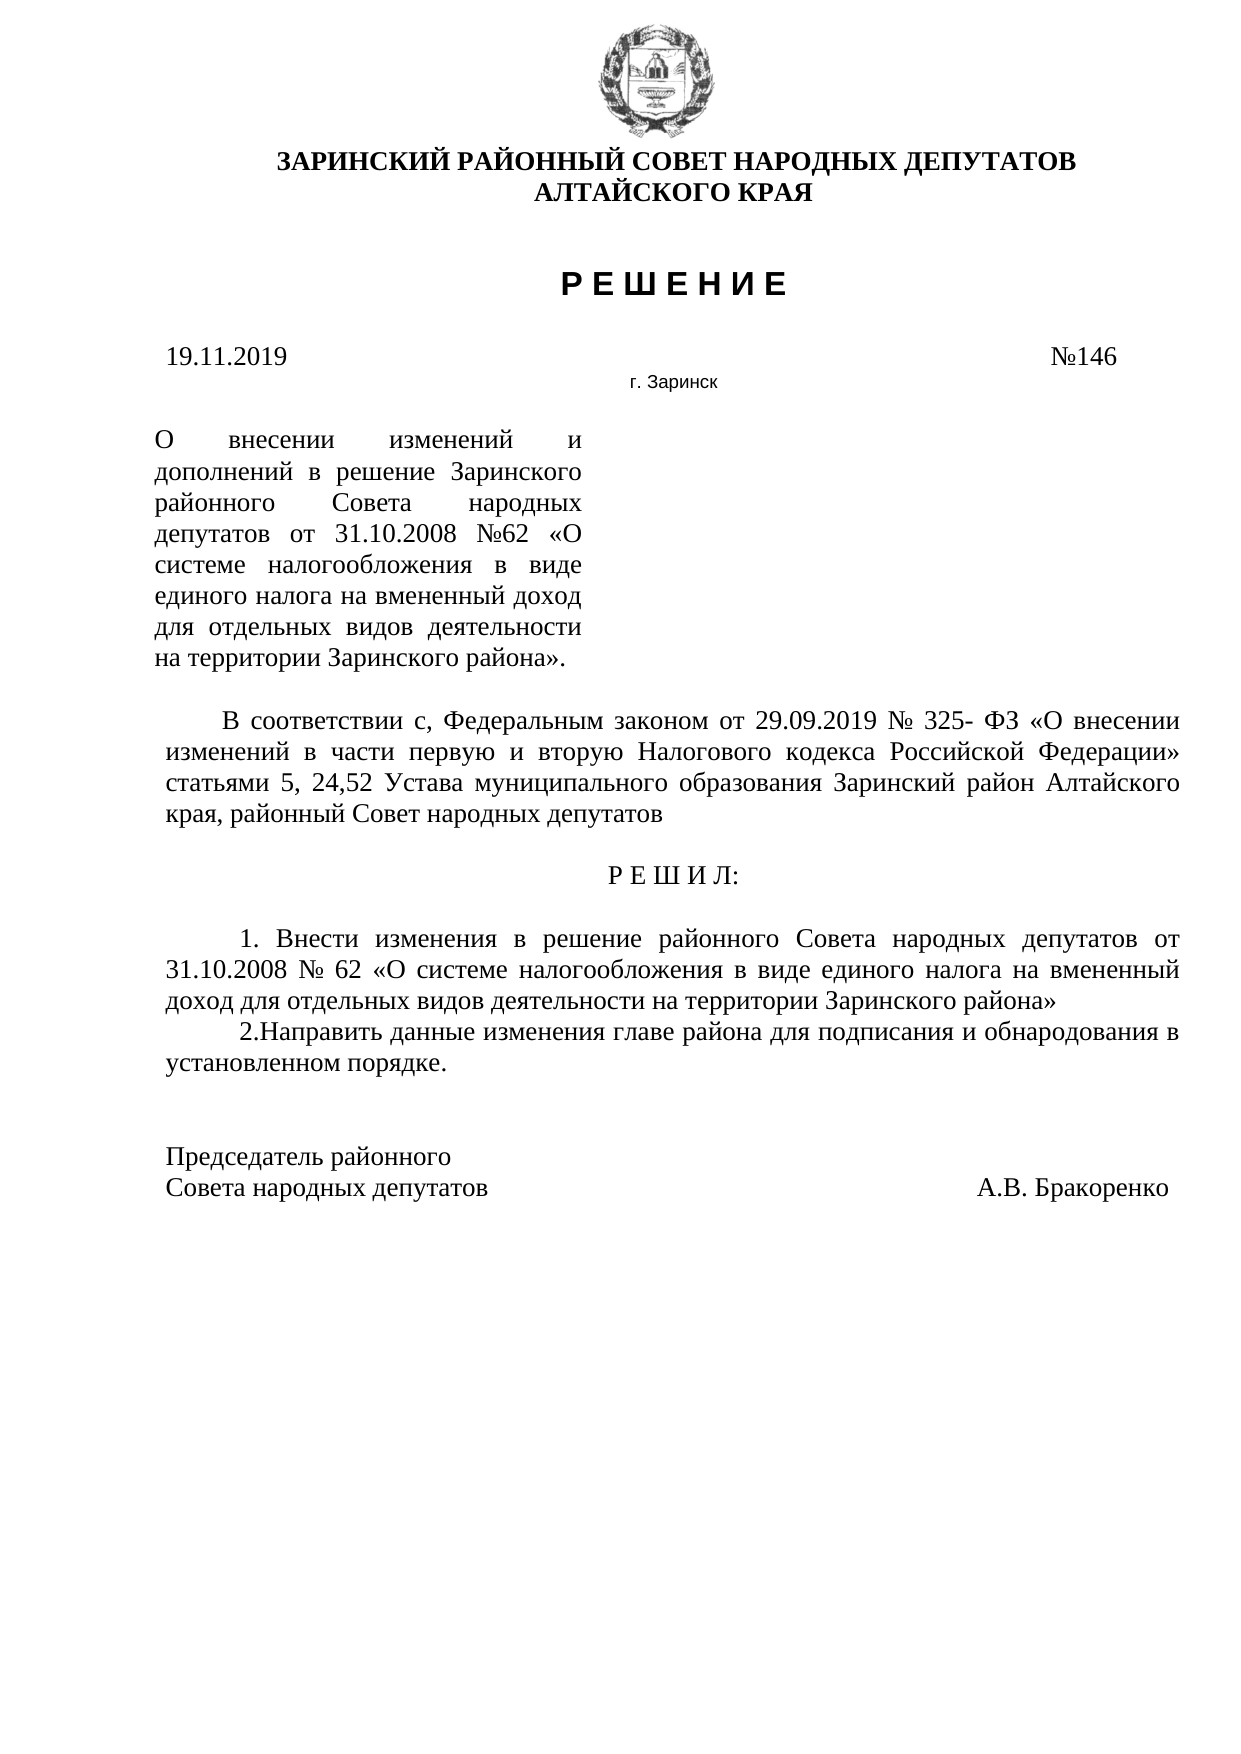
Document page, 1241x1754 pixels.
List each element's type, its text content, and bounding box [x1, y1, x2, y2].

text 1. Внести изменения в решение районного Совета народных депутатов от 31.10.2008 № 62 «О системе налогообложения в виде единого налога на вмененный доход для отдельных видов деятельности на территории Заринского района» [165, 922, 1181, 1015]
title АЛТАЙСКОГО КРАЯ [165, 176, 1181, 208]
text В соответствии с, Федеральным законом от 29.09.2019 № 325- ФЗ «О внесении изменений в части первую и вторую Налогового кодекса Российской Федерации» статьями 5, 24,52 Устава муниципального образования Заринский район Алтайского края, районный Совет народных депутатов [165, 704, 1181, 828]
text Р Е Ш И Л: [165, 859, 1181, 891]
table_header О внесении изменений и дополнений в решение Заринского районного Совета народных депутатов от 31.10.2008 №62 «О системе налогообложения в виде единого налога на вмененный доход для отдельных видов деятельности на территории Заринского района». [143, 424, 594, 673]
text Председатель районного [165, 1140, 1181, 1171]
text г. Заринск [165, 371, 1181, 392]
text Р Е Ш Е Н И Е [165, 264, 1181, 302]
text 2.Направить данные изменения главе района для подписания и обнародования в установленном порядке. [165, 1015, 1181, 1077]
text Совета народных депутатов А.В. Бракоренко [165, 1171, 1181, 1202]
picture [596, 21, 715, 140]
text 19.11.2019 №146 [165, 339, 1181, 371]
title ЗАРИНСКИЙ РАЙОННЫЙ СОВЕТ НАРОДНЫХ ДЕПУТАТОВ [165, 145, 1181, 176]
